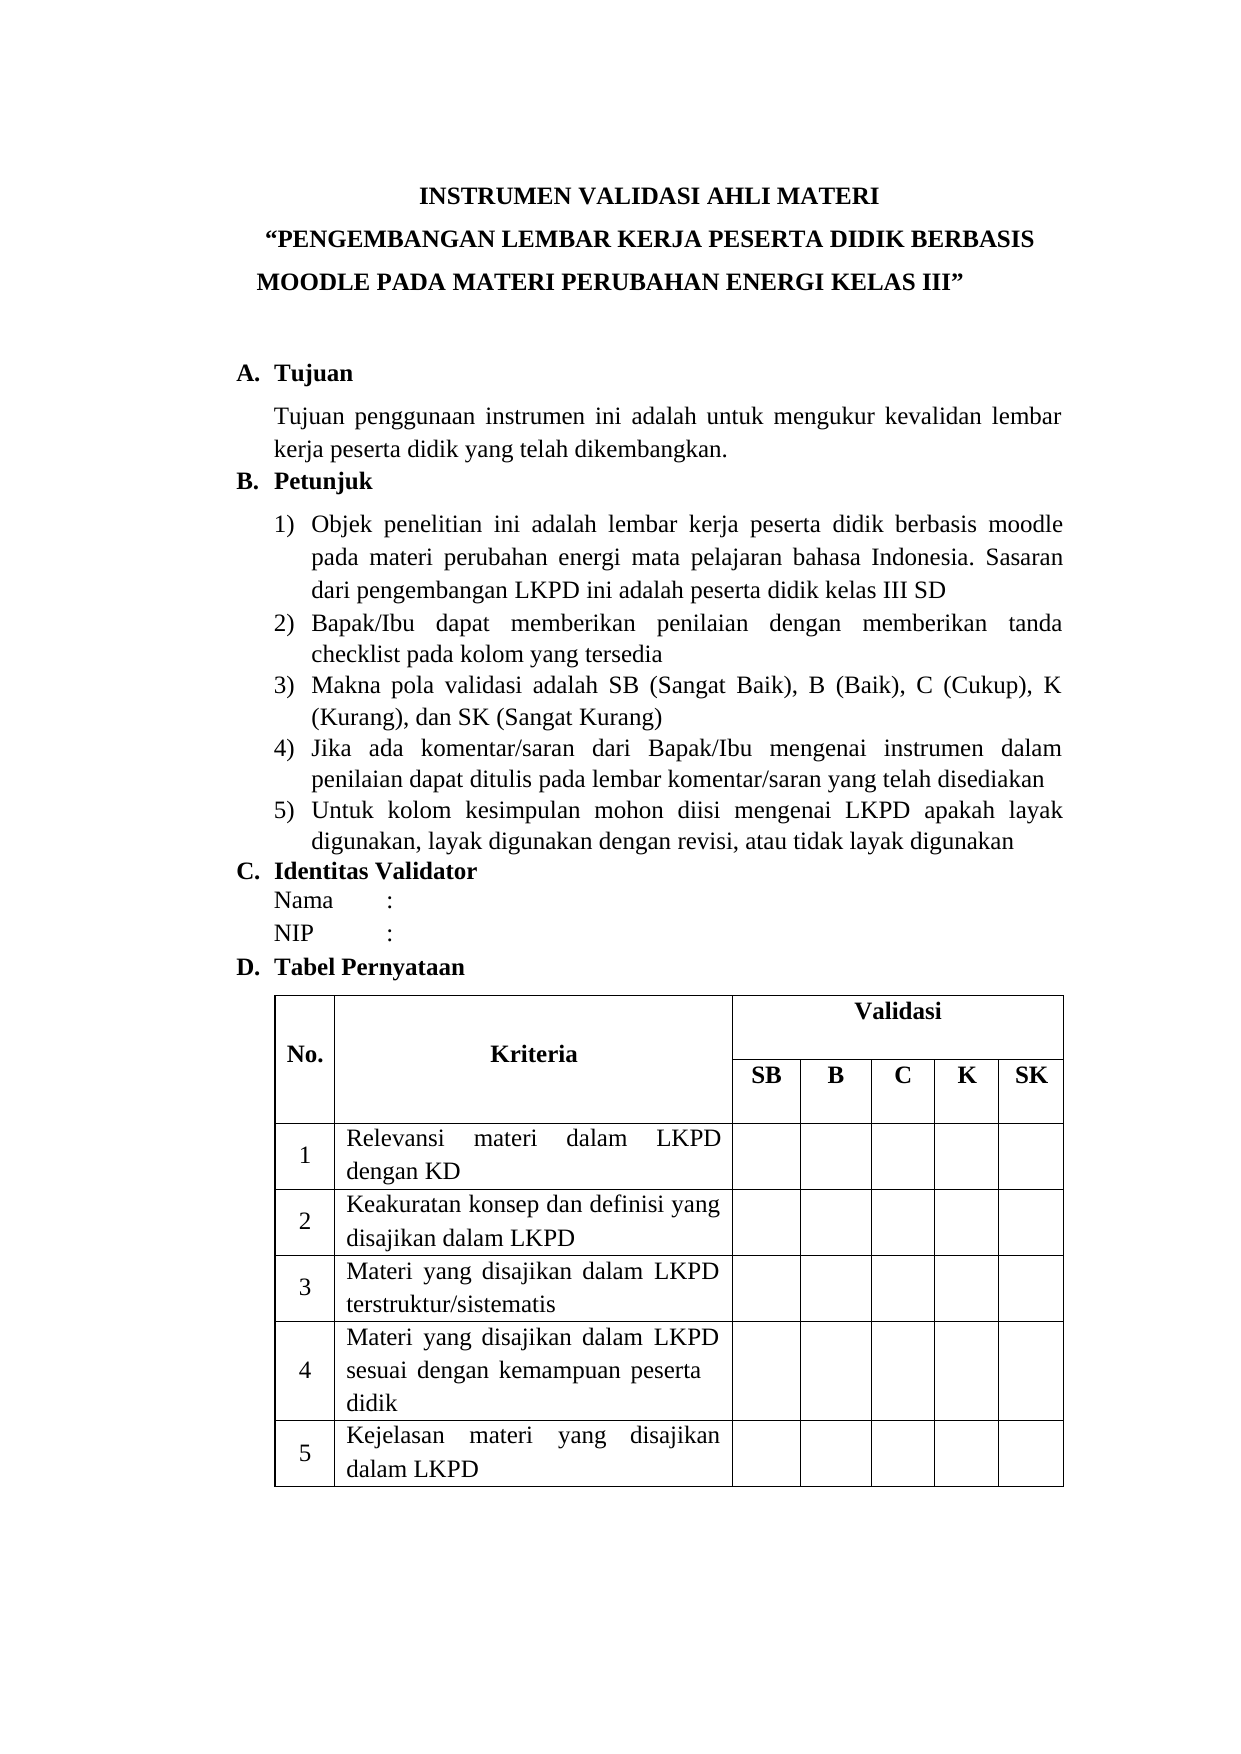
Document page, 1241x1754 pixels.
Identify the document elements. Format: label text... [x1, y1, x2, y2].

list Makna pola validasi adalah SB (Sangat Baik), B (Baik), C (Cukup), K (Kurang), dan SK (Sangat Kurang) [274, 671, 1062, 730]
table_header Kriteria [335, 996, 732, 1123]
table_cell [801, 1421, 871, 1486]
table_cell [872, 1322, 934, 1420]
table_cell K [935, 1060, 998, 1123]
table_cell Materi yang disajikan dalam LKPD sesuai dengan kemampuan peserta didik [335, 1322, 732, 1420]
table_cell Materi yang disajikan dalam LKPD terstruktur/sistematis [335, 1256, 732, 1321]
table_cell [733, 1190, 800, 1255]
subtitle Tujuan [236, 358, 1113, 387]
text “PENGEMBANGAN LEMBAR KERJA PESERTA DIDIK BERBASIS MOODLE PADA MATERI PERUBAHAN ENERGI KELAS III” [256, 224, 1113, 296]
table_cell [999, 1190, 1063, 1255]
table_header Validasi [733, 996, 1063, 1059]
table_cell [935, 1190, 998, 1255]
table_cell [999, 1421, 1063, 1486]
table_cell [801, 1124, 871, 1189]
table_cell 4 [276, 1322, 334, 1420]
table_cell [935, 1421, 998, 1486]
table_cell [801, 1322, 871, 1420]
table_cell B [801, 1060, 871, 1123]
table_cell [872, 1256, 934, 1321]
table_cell [872, 1124, 934, 1189]
table_cell SK [999, 1060, 1063, 1123]
table_cell SB [733, 1060, 800, 1123]
table_cell C [872, 1060, 934, 1123]
list Bapak/Ibu dapat memberikan penilaian dengan memberikan tanda checklist pada kolom yang tersedia [274, 608, 1062, 668]
table_cell [801, 1190, 871, 1255]
table_cell Relevansi materi dalam LKPD dengan KD [335, 1124, 732, 1189]
table_cell [733, 1124, 800, 1189]
list Untuk kolom kesimpulan mohon diisi mengenai LKPD apakah layak digunakan, layak digunakan dengan revisi, atau tidak layak digunakan [274, 795, 1063, 854]
table_cell [935, 1322, 998, 1420]
table_cell [999, 1322, 1063, 1420]
text NIP : [274, 918, 1113, 947]
table_cell [999, 1256, 1063, 1321]
table_cell Keakuratan konsep dan definisi yang disajikan dalam LKPD [335, 1190, 732, 1255]
text Nama : [274, 885, 1113, 914]
table_cell [733, 1322, 800, 1420]
table_cell Kejelasan materi yang disajikan dalam LKPD [335, 1421, 732, 1486]
table_cell [935, 1256, 998, 1321]
table_cell [801, 1256, 871, 1321]
subtitle Identitas Validator [236, 857, 1113, 885]
text Tujuan penggunaan instrumen ini adalah untuk mengukur kevalidan lembar kerja peserta didik yang telah dikembangkan. [274, 401, 1062, 462]
list Jika ada komentar/saran dari Bapak/Ibu mengenai instrumen dalam penilaian dapat ditulis pada lembar komentar/saran yang telah disediakan [274, 733, 1062, 792]
subtitle Petunjuk [236, 467, 1113, 496]
table_cell [733, 1421, 800, 1486]
table_cell [999, 1124, 1063, 1189]
subtitle INSTRUMEN VALIDASI AHLI MATERI [256, 181, 1042, 210]
table_cell [872, 1190, 934, 1255]
table_cell [935, 1124, 998, 1189]
table_cell 3 [276, 1256, 334, 1321]
list Objek penelitian ini adalah lembar kerja peserta didik berbasis moodle pada materi perubahan energi mata pelajaran bahasa Indonesia. Sasaran dari pengembangan LKPD ini adalah peserta didik kelas III SD [274, 509, 1063, 604]
table_cell 1 [276, 1124, 334, 1189]
table_cell [733, 1256, 800, 1321]
table_cell 2 [276, 1190, 334, 1255]
table_header No. [276, 996, 334, 1123]
table_cell [872, 1421, 934, 1486]
table_cell 5 [276, 1421, 334, 1486]
subtitle Tabel Pernyataan [236, 952, 1113, 981]
